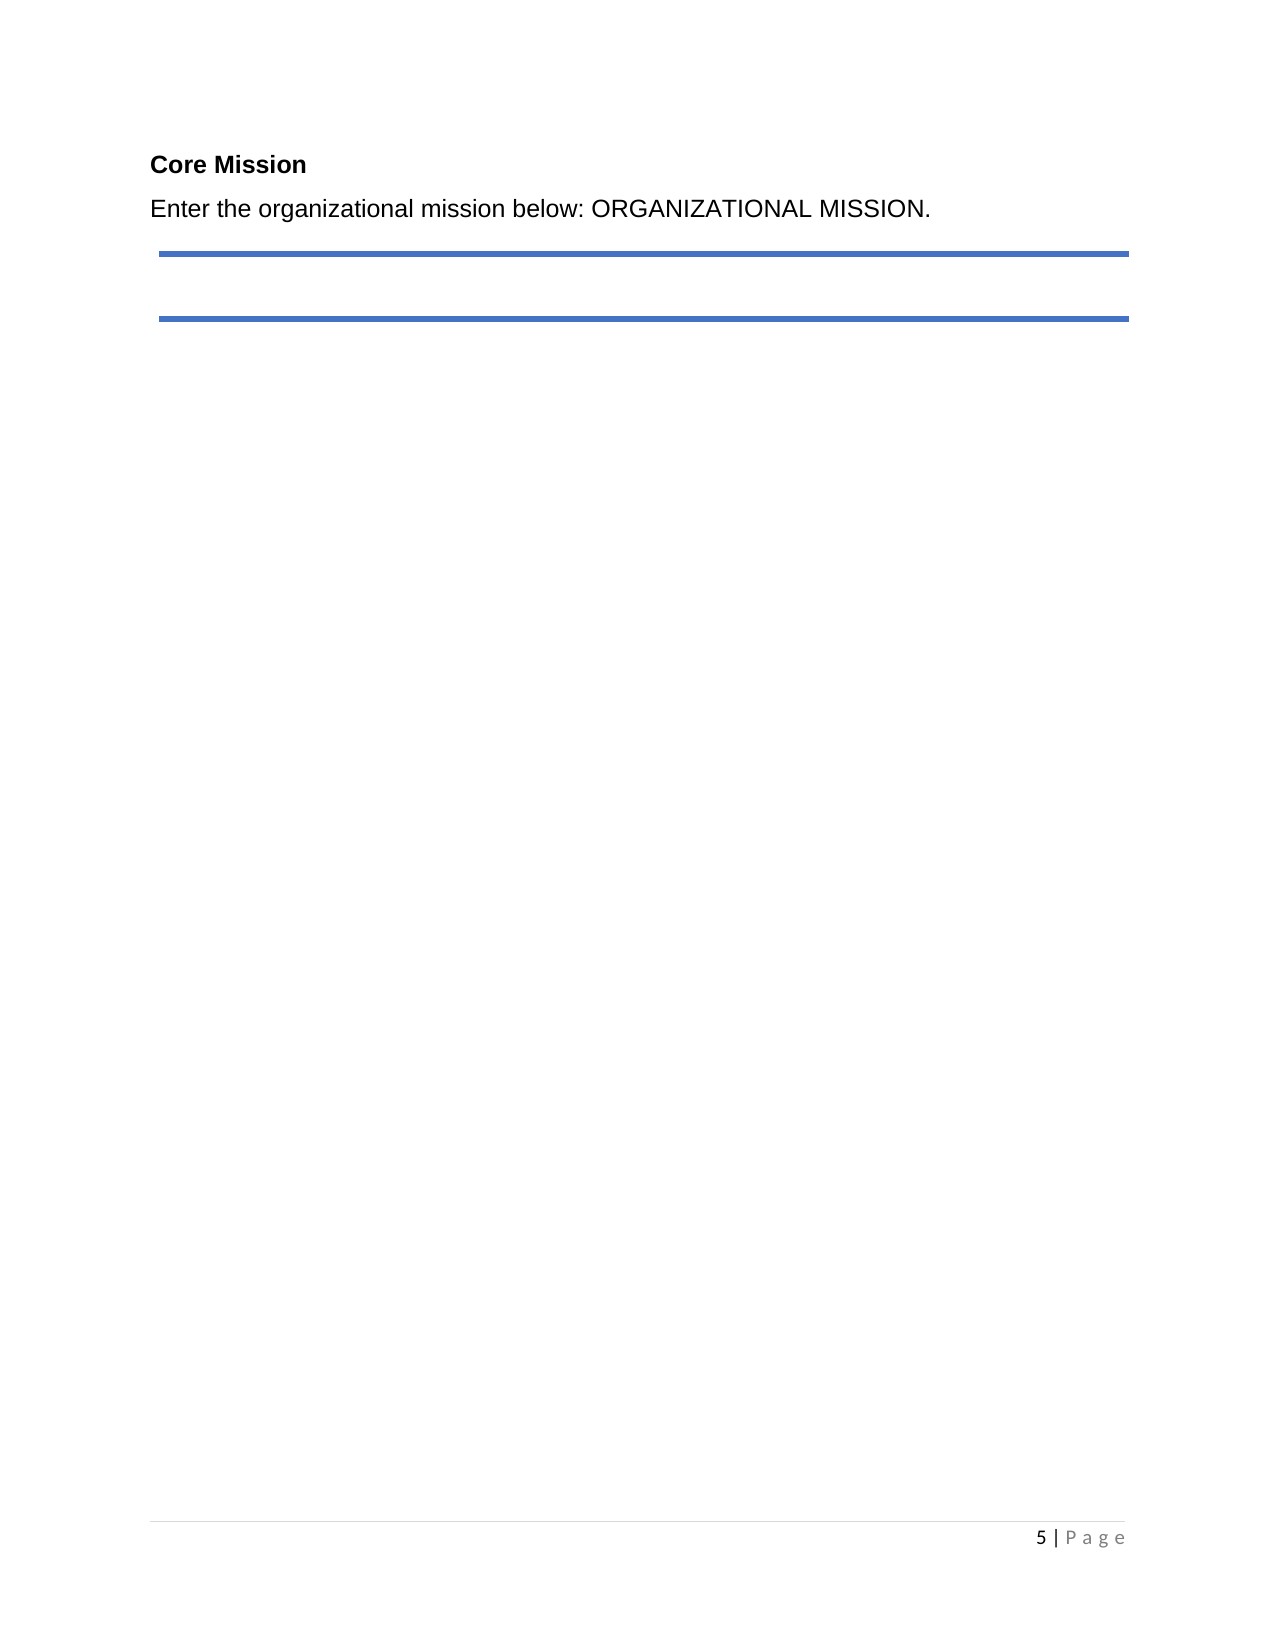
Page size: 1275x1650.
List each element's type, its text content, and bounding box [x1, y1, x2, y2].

text Enter the organizational mission below: ORGANIZATIONAL MISSION. [150, 194, 1125, 223]
text Core Mission [150, 150, 1125, 179]
